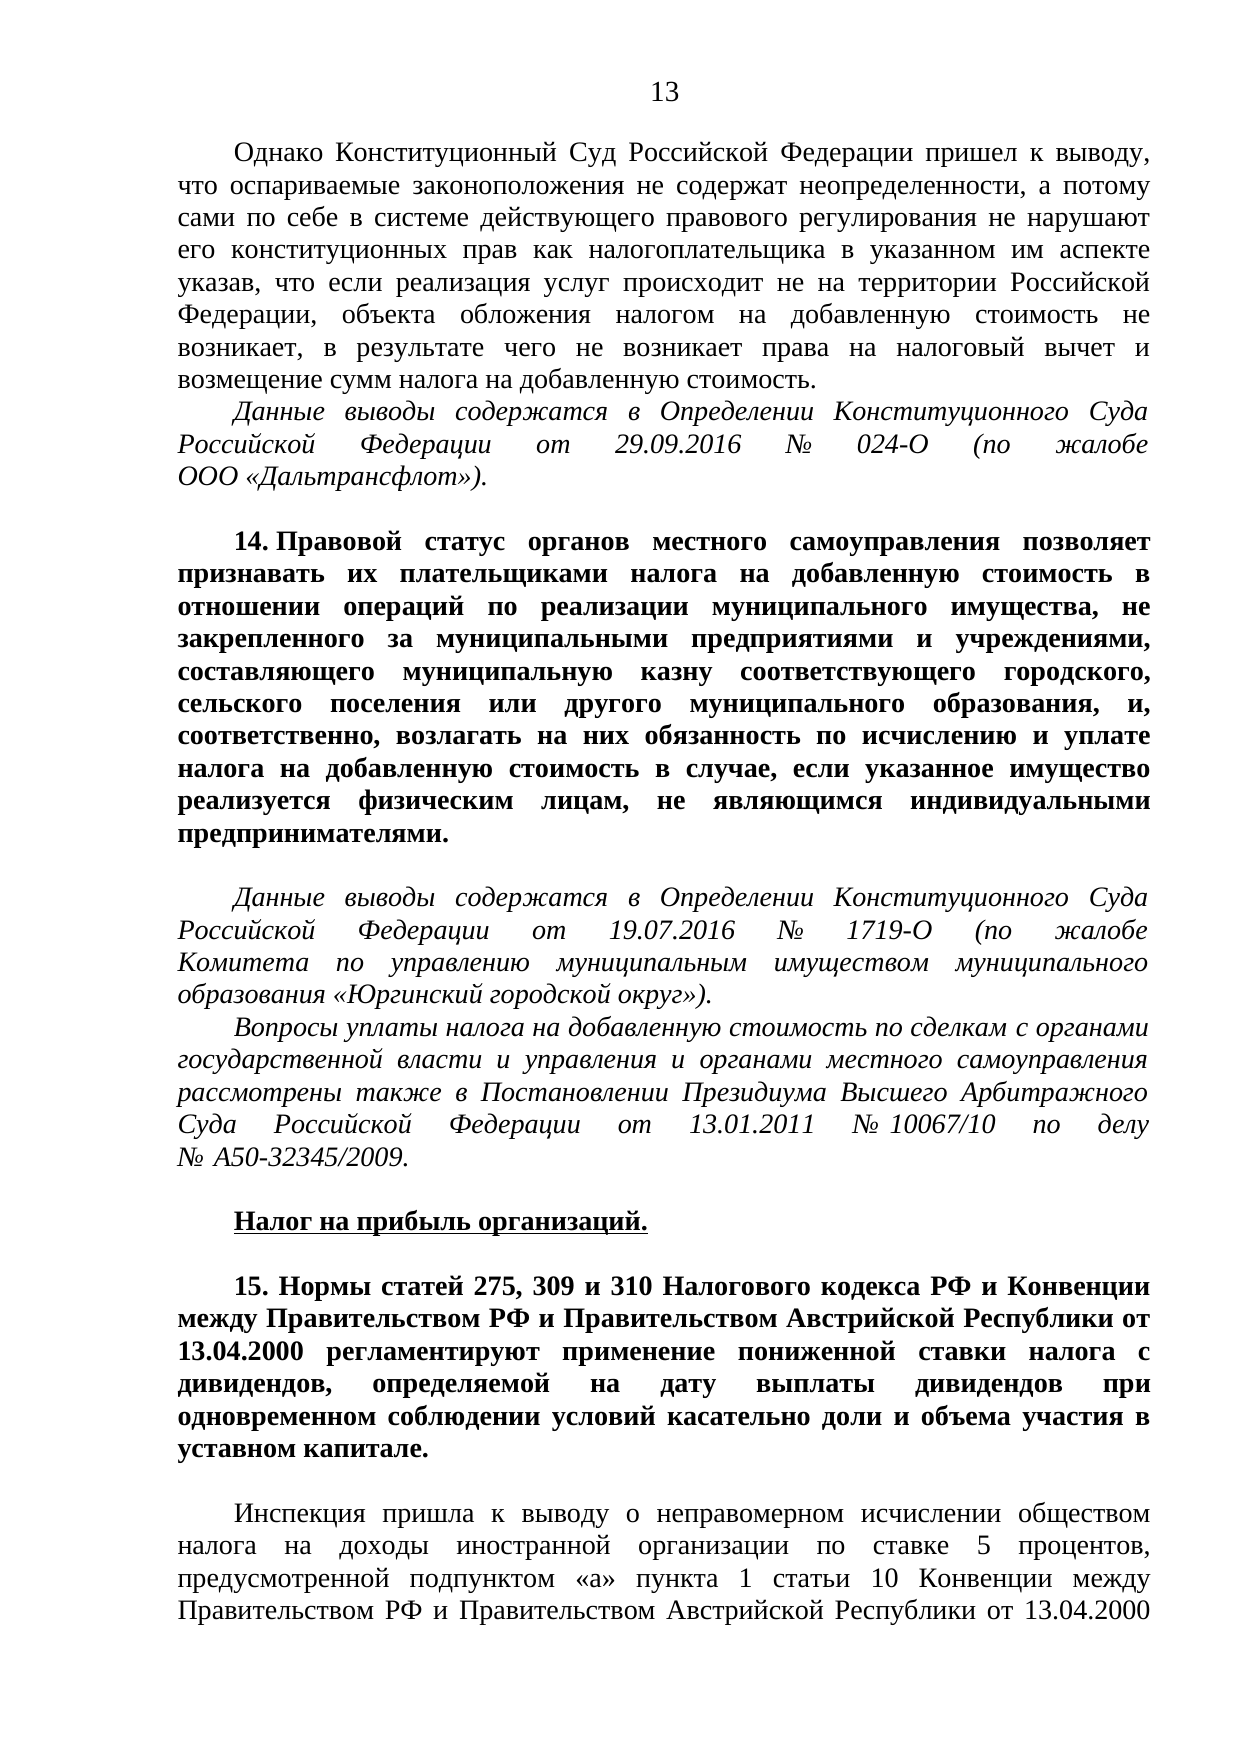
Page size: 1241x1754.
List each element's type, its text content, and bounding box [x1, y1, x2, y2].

text Данные выводы содержатся в Определении Конституционного Суда Российской Федерации от 29.09.2016 № 024-О (по жалобе ООО «Дальтрансфлот»). [177, 394, 1152, 492]
text Налог на прибыль организаций. [177, 1204, 1152, 1237]
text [177, 1496, 1152, 1626]
text 15. Нормы статей 275, 309 и 310 Налогового кодекса РФ и Конвенции между Правительством РФ и Правительством Австрийской Республики от 13.04.2000 регламентируют применение пониженной ставки налога с дивидендов, определяемой на дату выплаты дивидендов при одновременном соблюдении условий касательно доли и объема участия в уставном капитале. [177, 1269, 1152, 1463]
text Вопросы уплаты налога на добавленную стоимость по сделкам с органами государственной власти и управления и органами местного самоуправления рассмотрены также в Постановлении Президиума Высшего Арбитражного Суда Российской Федерации от 13.01.2011 № 10067/10 по делу № А50-32345/2009. [177, 1010, 1152, 1172]
text Данные выводы содержатся в Определении Конституционного Суда Российской Федерации от 19.07.2016 № 1719-О (по жалобе Комитета по управлению муниципальным имуществом муниципального образования «Юргинский городской округ»). [177, 880, 1152, 1010]
text Однако Конституционный Суд Российской Федерации пришел к выводу, что оспариваемые законоположения не содержат неопределенности, а потому сами по себе в системе действующего правового регулирования не нарушают его конституционных прав как налогоплательщика в указанном им аспекте указав, что если реализация услуг происходит не на территории Российской Федерации, объекта обложения налогом на добавленную стоимость не возникает, в результате чего не возникает права на налоговый вычет и возмещение сумм налога на добавленную стоимость. [177, 135, 1152, 394]
text 14. Правовой статус органов местного самоуправления позволяет признавать их плательщиками налога на добавленную стоимость в отношении операций по реализации муниципального имущества, не закрепленного за муниципальными предприятиями и учреждениями, составляющего муниципальную казну соответствующего городского, сельского поселения или другого муниципального образования, и, соответственно, возлагать на них обязанность по исчислению и уплате налога на добавленную стоимость в случае, если указанное имущество реализуется физическим лицам, не являющимся индивидуальными предпринимателями. [177, 524, 1152, 848]
